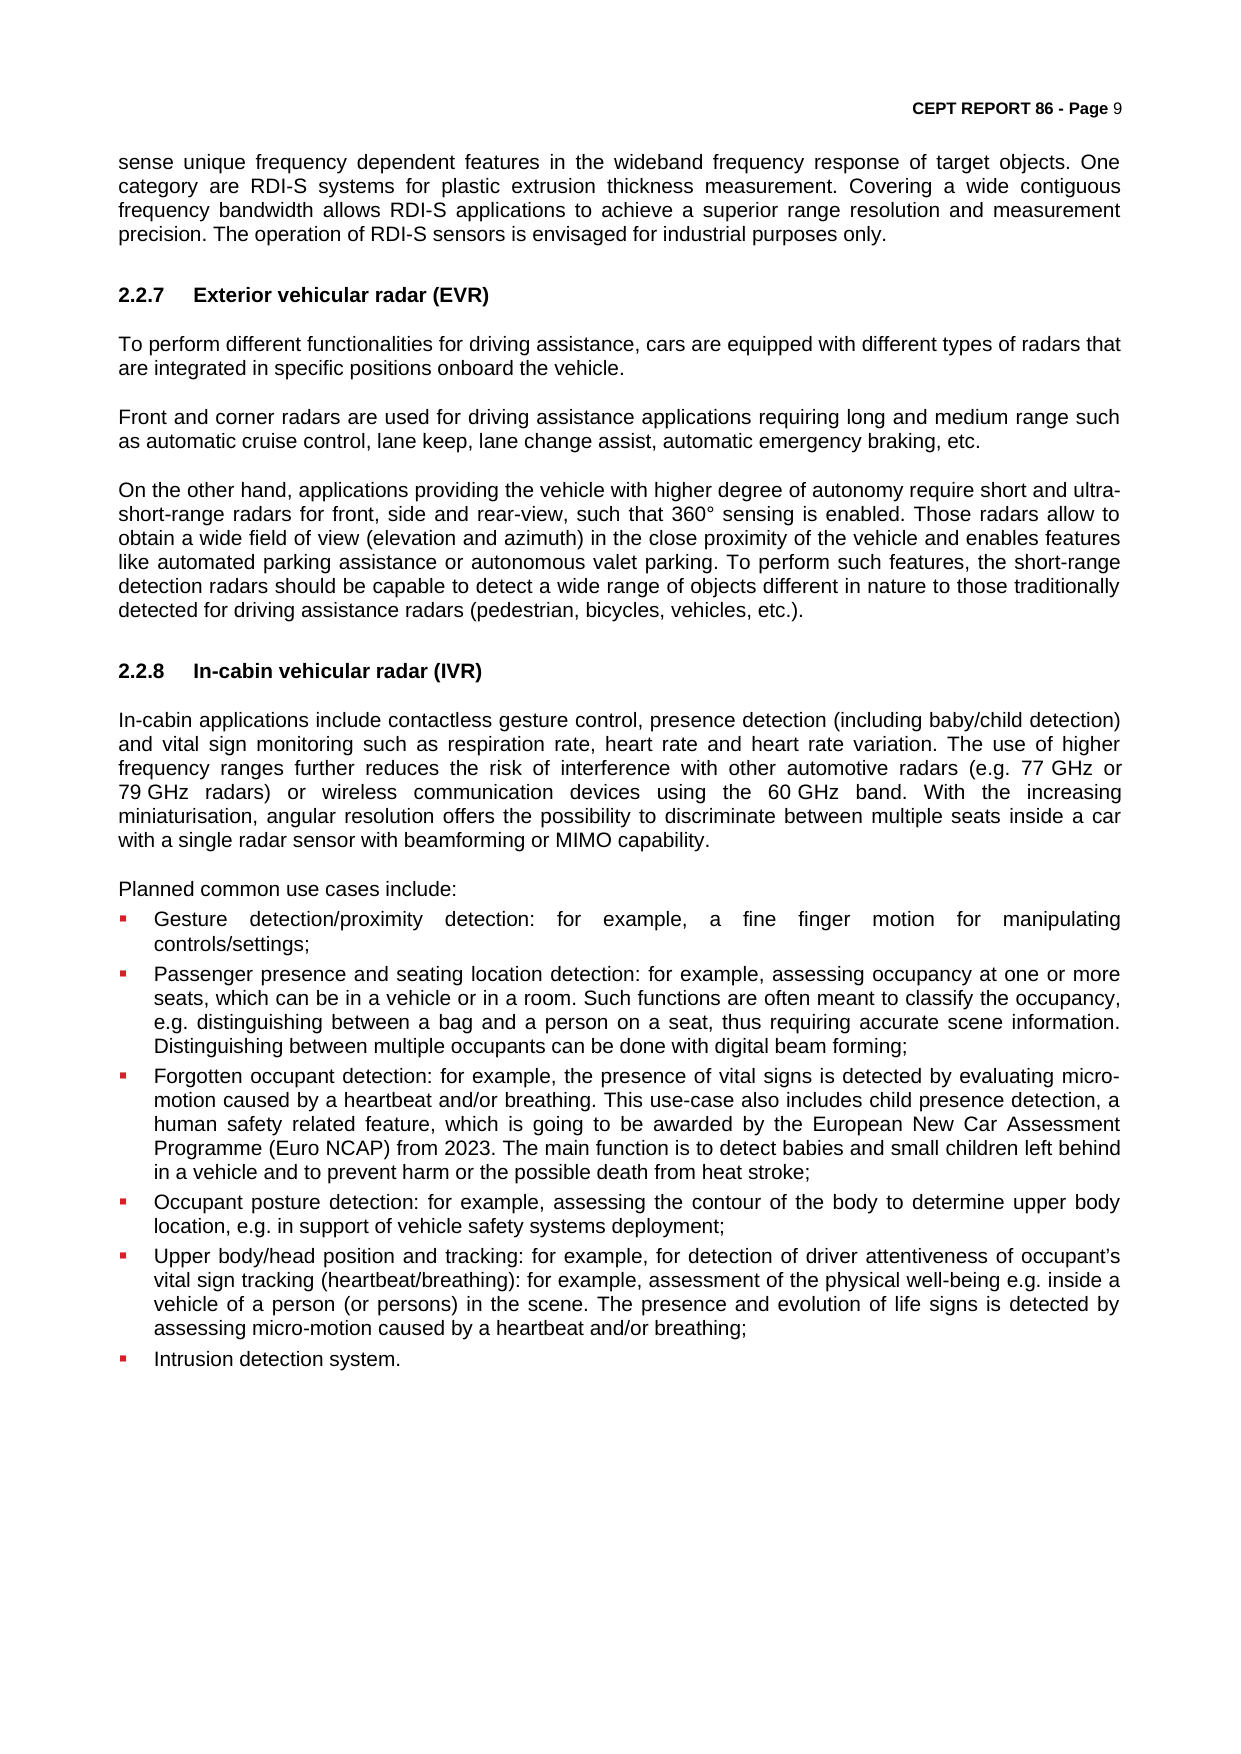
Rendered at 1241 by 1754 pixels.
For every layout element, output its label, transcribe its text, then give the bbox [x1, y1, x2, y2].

text Forgotten occupant detection: for example, the presence of vital signs is detected by evaluating micro-motion caused by a heartbeat and/or breathing. This use-case also includes child presence detection, a human safety related feature, which is going to be awarded by the European New Car Assessment Programme (Euro NCAP) from 2023. The main function is to detect babies and small children left behind in a vehicle and to prevent harm or the possible death from heat stroke; [118, 1064, 1122, 1184]
subtitle In-cabin vehicular radar (IVR) [118, 659, 1122, 683]
text Intrusion detection system. [118, 1346, 1122, 1370]
text Upper body/head position and tracking: for example, for detection of driver attentiveness of occupant’s vital sign tracking (heartbeat/breathing): for example, assessment of the physical well-being e.g. inside a vehicle of a person (or persons) in the scene. The presence and evolution of life signs is detected by assessing micro-motion caused by a heartbeat and/or breathing; [118, 1244, 1122, 1340]
text Occupant posture detection: for example, assessing the contour of the body to determine upper body location, e.g. in support of vehicle safety systems deployment; [118, 1190, 1122, 1238]
text Gesture detection/proximity detection: for example, a fine finger motion for manipulating controls/settings; [118, 907, 1122, 955]
text In-cabin applications include contactless gesture control, presence detection (including baby/child detection) and vital sign monitoring such as respiration rate, heart rate and heart rate variation. The use of higher frequency ranges further reduces the risk of interference with other automotive radars (e.g. 77 GHz or 79 GHz radars) or wireless communication devices using the 60 GHz band. With the increasing miniaturisation, angular resolution offers the possibility to discriminate between multiple seats inside a car with a single radar sensor with beamforming or MIMO capability. [118, 708, 1122, 852]
text Front and corner radars are used for driving assistance applications requiring long and medium range such as automatic cruise control, lane keep, lane change assist, automatic emergency braking, etc. [118, 405, 1122, 453]
text On the other hand, applications providing the vehicle with higher degree of autonomy require short and ultra-short-range radars for front, side and rear-view, such that 360° sensing is enabled. Those radars allow to obtain a wide field of view (elevation and azimuth) in the close proximity of the vehicle and enables features like automated parking assistance or autonomous valet parking. To perform such features, the short-range detection radars should be capable to detect a wide range of objects different in nature to those traditionally detected for driving assistance radars (pedestrian, bicycles, vehicles, etc.). [118, 478, 1122, 622]
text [118, 150, 1122, 246]
subtitle Exterior vehicular radar (EVR) [118, 283, 1122, 307]
text Passenger presence and seating location detection: for example, assessing occupancy at one or more seats, which can be in a vehicle or in a room. Such functions are often meant to classify the occupancy, e.g. distinguishing between a bag and a person on a seat, thus requiring accurate scene information. Distinguishing between multiple occupants can be done with digital beam forming; [118, 962, 1122, 1057]
text To perform different functionalities for driving assistance, cars are equipped with different types of radars that are integrated in specific positions onboard the vehicle. [118, 332, 1122, 380]
text Planned common use cases include: [118, 877, 1122, 901]
